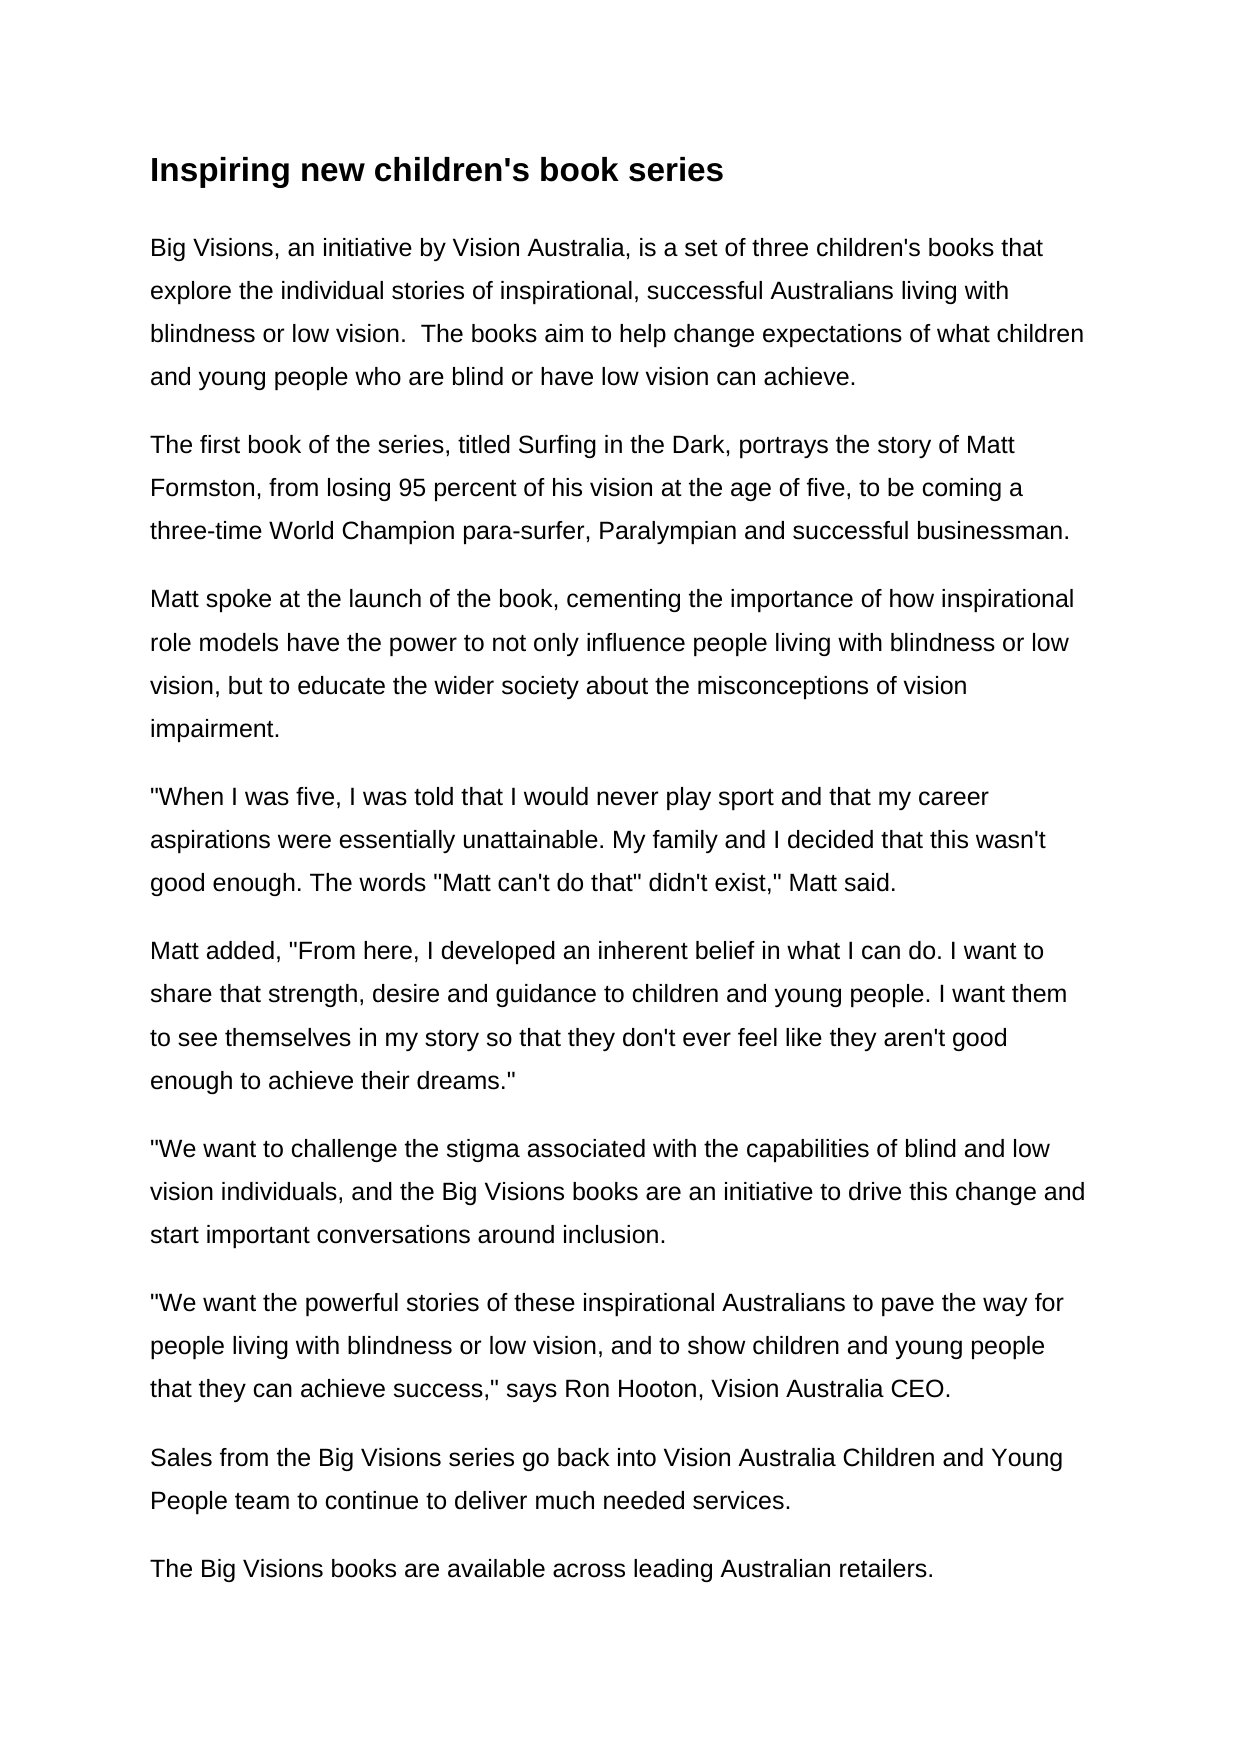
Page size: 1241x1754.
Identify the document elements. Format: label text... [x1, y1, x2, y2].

text Sales from the Big Visions series go back into Vision Australia Children and Young People team to continue to deliver much needed services. [150, 1443, 1090, 1514]
text "We want to challenge the stigma associated with the capabilities of blind and low vision individuals, and the Big Visions books are an initiative to drive this change and start important conversations around inclusion. [150, 1134, 1090, 1249]
text "We want the powerful stories of these inspirational Australians to pave the way for people living with blindness or low vision, and to show children and young people that they can achieve success," says Ron Hooton, Vision Australia CEO. [150, 1288, 1090, 1403]
text Matt added, "From here, I developed an inherent belief in what I can do. I want to share that strength, desire and guidance to children and young people. I want them to see themselves in my story so that they don't ever feel like they aren't good enough to achieve their dreams." [150, 936, 1090, 1094]
text The first book of the series, titled Surfing in the Dark, portrays the story of Matt Formston, from losing 95 percent of his vision at the age of five, to be coming a three-time World Champion para-surfer, Paralympian and successful businessman. [150, 430, 1090, 545]
subtitle Inspiring new children's book series [150, 150, 1090, 188]
text "When I was five, I was told that I would never play sport and that my career aspirations were essentially unattainable. My family and I decided that this wasn't good enough. The words "Matt can't do that" didn't exist," Matt said. [150, 782, 1090, 897]
text The Big Visions books are available across leading Australian retailers. [150, 1554, 1090, 1583]
text Matt spoke at the launch of the book, cementing the importance of how inspirational role models have the power to not only influence people living with blindness or low vision, but to educate the wider society about the misconceptions of vision impairment. [150, 584, 1090, 743]
text Big Visions, an initiative by Vision Australia, is a set of three children's books that explore the individual stories of inspirational, successful Australians living with blindness or low vision. The books aim to help change expectations of what children and young people who are blind or have low vision can achieve. [150, 233, 1090, 391]
